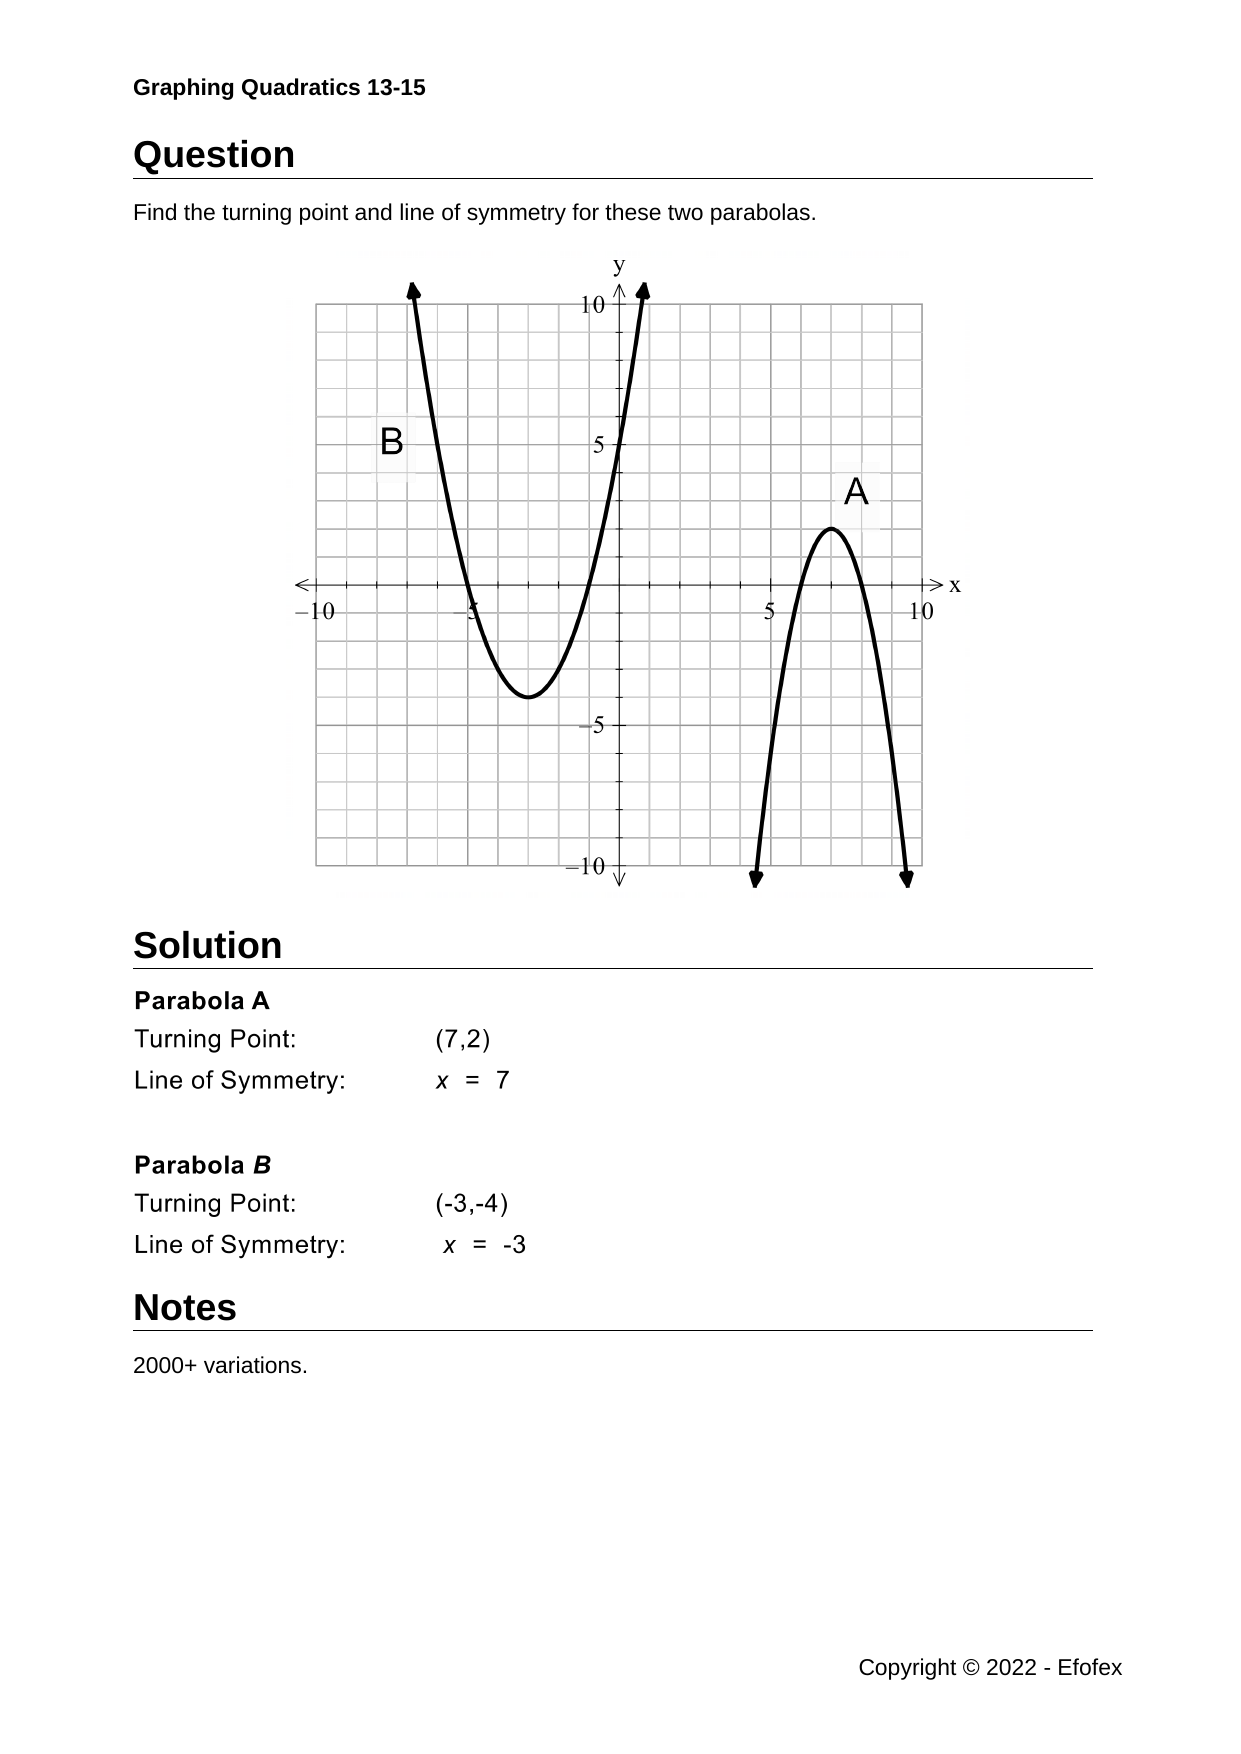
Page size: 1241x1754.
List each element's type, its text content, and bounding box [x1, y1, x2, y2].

text 2000+ variations. [133, 1352, 1122, 1378]
picture [132, 989, 529, 1261]
text Question [133, 133, 1093, 178]
text Find the turning point and line of symmetry for these two parabolas. [133, 199, 1122, 225]
text Solution [133, 923, 1093, 968]
text Notes [133, 1285, 1093, 1330]
picture [285, 250, 971, 898]
